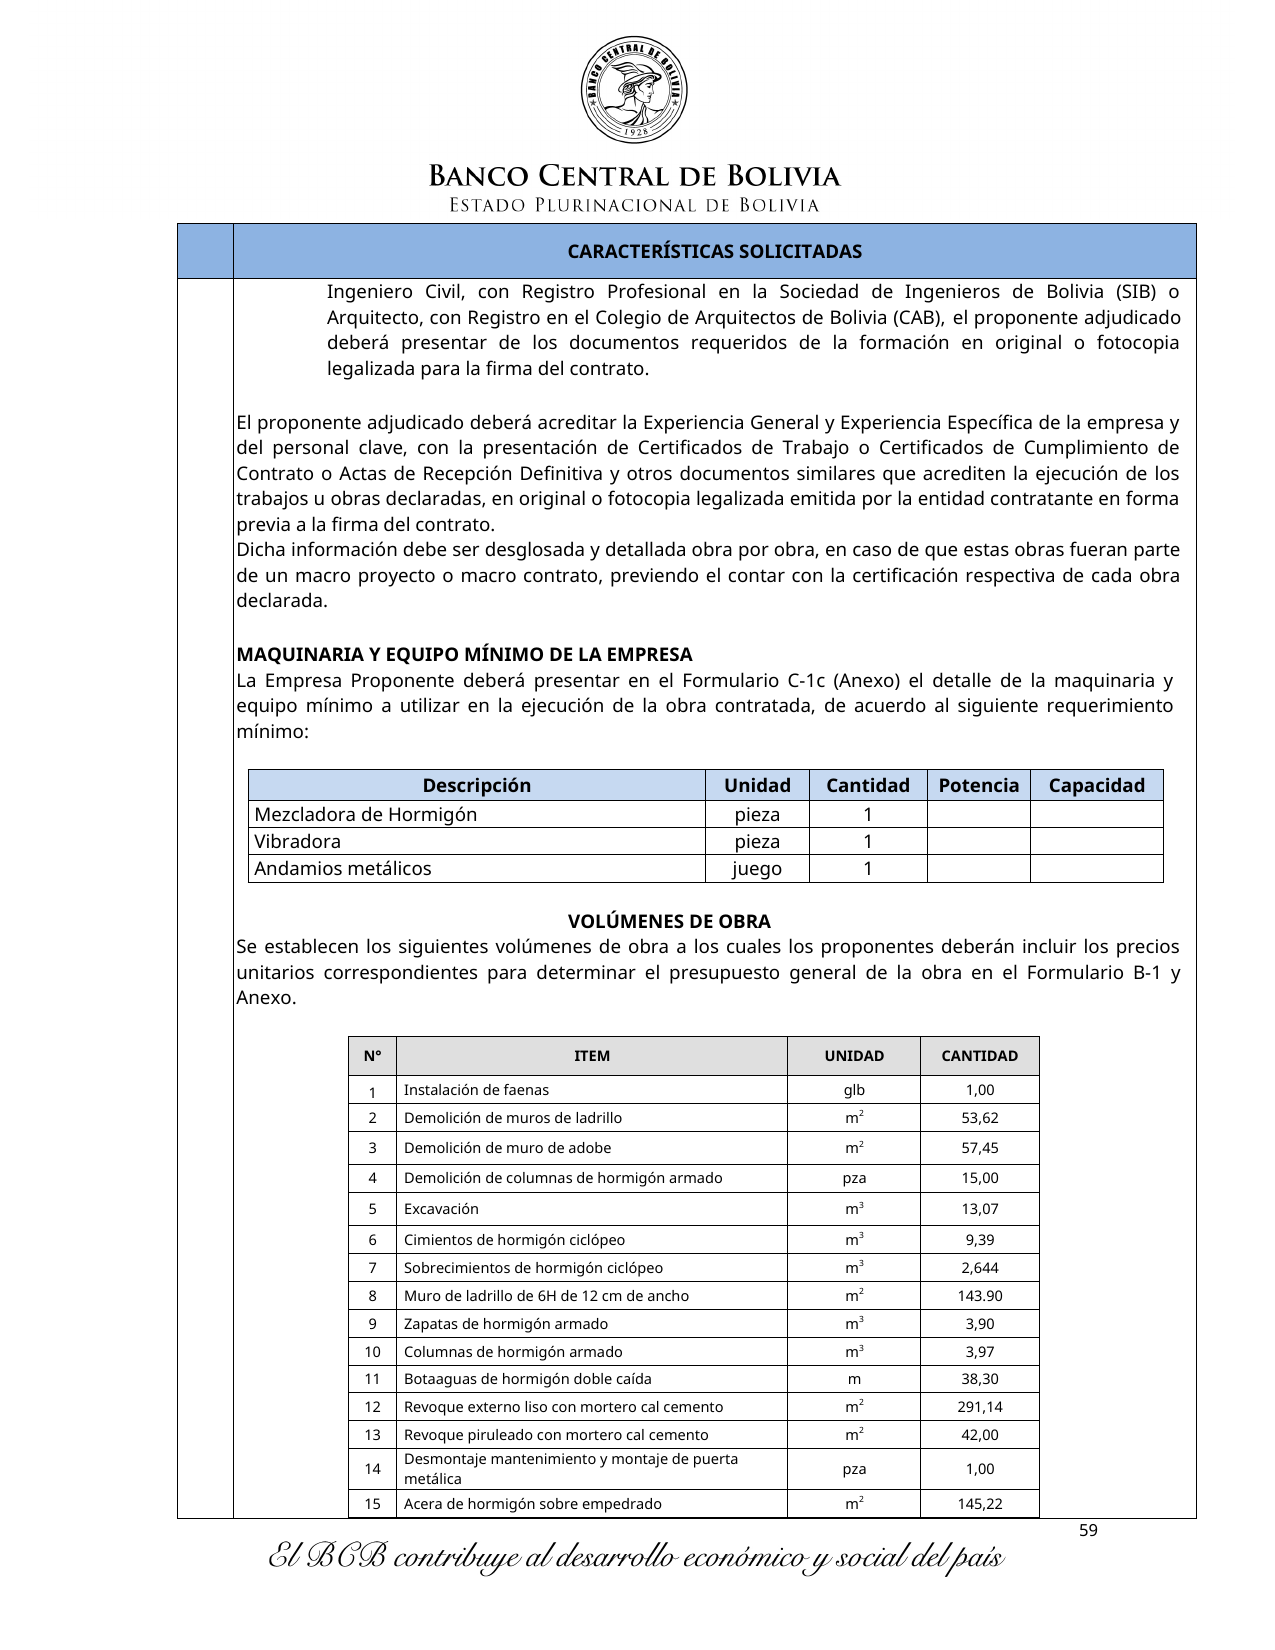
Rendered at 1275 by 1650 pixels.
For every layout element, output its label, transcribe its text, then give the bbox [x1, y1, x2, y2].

table_header CARACTERÍSTICAS SOLICITADAS [234, 224, 1196, 278]
table_header [178, 224, 233, 278]
picture [29, 0, 1234, 219]
picture [269, 1541, 1006, 1577]
table_cell [178, 279, 233, 1518]
